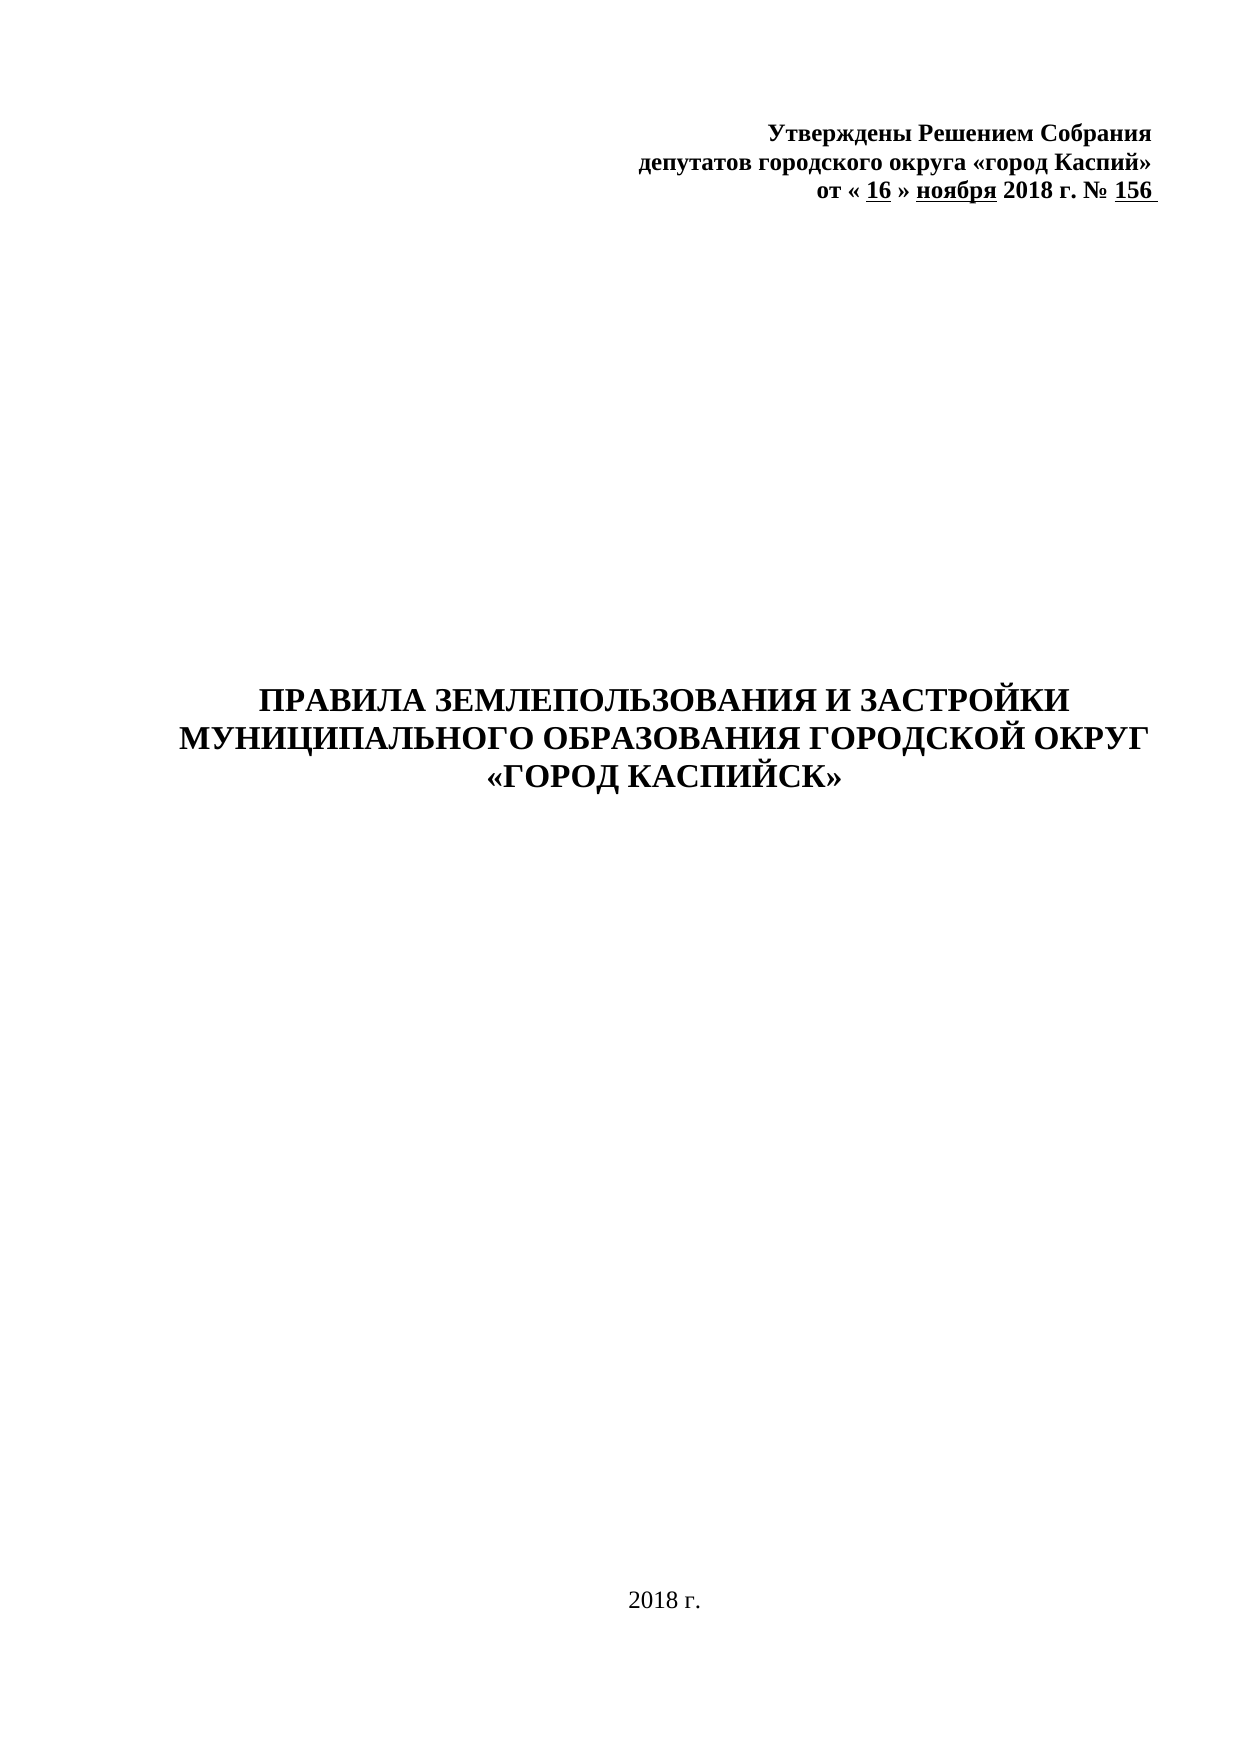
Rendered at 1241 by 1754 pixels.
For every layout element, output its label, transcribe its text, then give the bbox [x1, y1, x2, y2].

text 2018 г. [177, 1586, 1152, 1614]
text ПРАВИЛА ЗЕМЛЕПОЛЬЗОВАНИЯ И ЗАСТРОЙКИ МУНИЦИПАЛЬНОГО ОБРАЗОВАНИЯ ГОРОДСКОЙ ОКРУГ [177, 680, 1152, 757]
text от « 16 » ноября 2018 г. № 156 [177, 176, 1152, 204]
text депутатов городского округа «город Каспий» [177, 147, 1152, 176]
text «ГОРОД КАСПИЙСК» [177, 757, 1152, 795]
text Утверждены Решением Собрания [177, 118, 1152, 147]
